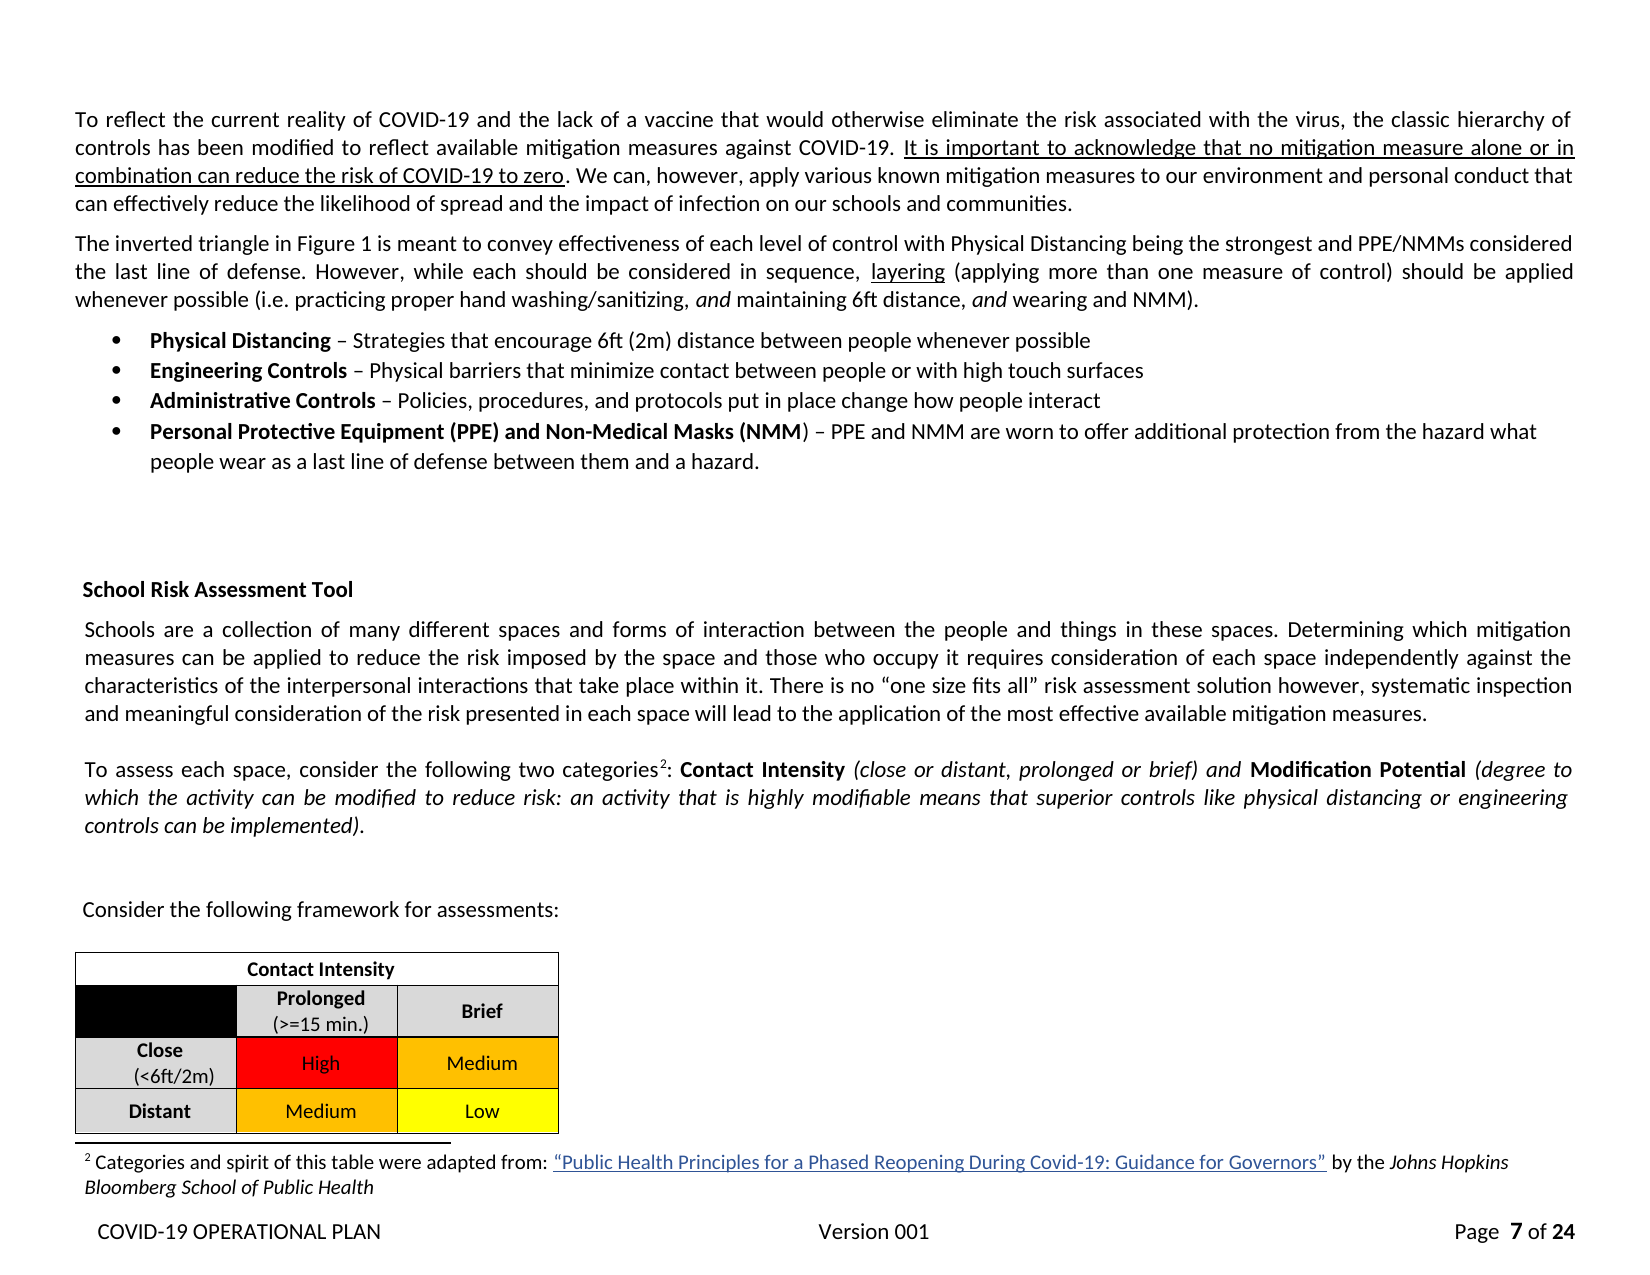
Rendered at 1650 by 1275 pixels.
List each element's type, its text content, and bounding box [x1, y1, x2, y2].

table_cell Distant [76, 1089, 236, 1132]
table_cell Low [398, 1089, 558, 1132]
text To assess each space, consider the following two categories: Contact Intensity (close or distant, prolonged or brief) and Modification Potential (degree to which the activity can be modified to reduce risk: an activity that is highly modifiable means that superior controls like physical distancing or engineering controls can be implemented). [84, 756, 1575, 839]
list Physical Distancing – Strategies that encourage 6ft (2m) distance between people whenever possible [112, 326, 1575, 354]
table_cell Medium [398, 1038, 558, 1088]
table_header Contact Intensity [76, 953, 558, 984]
text Consider the following framework for assessments: [82, 896, 1575, 924]
text Schools are a collection of many different spaces and forms of interaction between the people and things in these spaces. Determining which mitigation measures can be applied to reduce the risk imposed by the space and those who occupy it requires consideration of each space independently against the characteristics of the interpersonal interactions that take place within it. There is no “one size fits all” risk assessment solution however, systematic inspection and meaningful consideration of the risk presented in each space will lead to the application of the most effective available mitigation measures. [84, 615, 1575, 727]
table_cell High [237, 1038, 397, 1088]
table_cell Prolonged (>=15 min.) [237, 986, 397, 1036]
list Administrative Controls – Policies, procedures, and protocols put in place change how people interact [112, 387, 1575, 414]
table_cell Brief [398, 986, 558, 1036]
list Personal Protective Equipment (PPE) and Non-Medical Masks (NMM) – PPE and NMM are worn to offer additional protection from the hazard what people wear as a last line of defense between them and a hazard. [112, 417, 1575, 475]
text To reflect the current reality of COVID-19 and the lack of a vaccine that would otherwise eliminate the risk associated with the virus, the classic hierarchy of controls has been modified to reflect available mitigation measures against COVID-19. It is important to acknowledge that no mitigation measure alone or in combination can reduce the risk of COVID-19 to zero. We can, however, apply various known mitigation measures to our environment and personal conduct that can effectively reduce the likelihood of spread and the impact of infection on our schools and communities. [75, 105, 1575, 217]
list Engineering Controls – Physical barriers that minimize contact between people or with high touch surfaces [112, 356, 1575, 384]
text The inverted triangle in Figure 1 is meant to convey effectiveness of each level of control with Physical Distancing being the strongest and PPE/NMMs considered the last line of defense. However, while each should be considered in sequence, layering (applying more than one measure of control) should be applied whenever possible (i.e. practicing proper hand washing/sanitizing, and maintaining 6ft distance, and wearing and NMM). [75, 229, 1575, 314]
table_cell Medium [237, 1089, 397, 1132]
text School Risk Assessment Tool [82, 575, 1575, 603]
table_cell Close (<6ft/2m) [76, 1038, 236, 1088]
table_cell [76, 986, 236, 1036]
